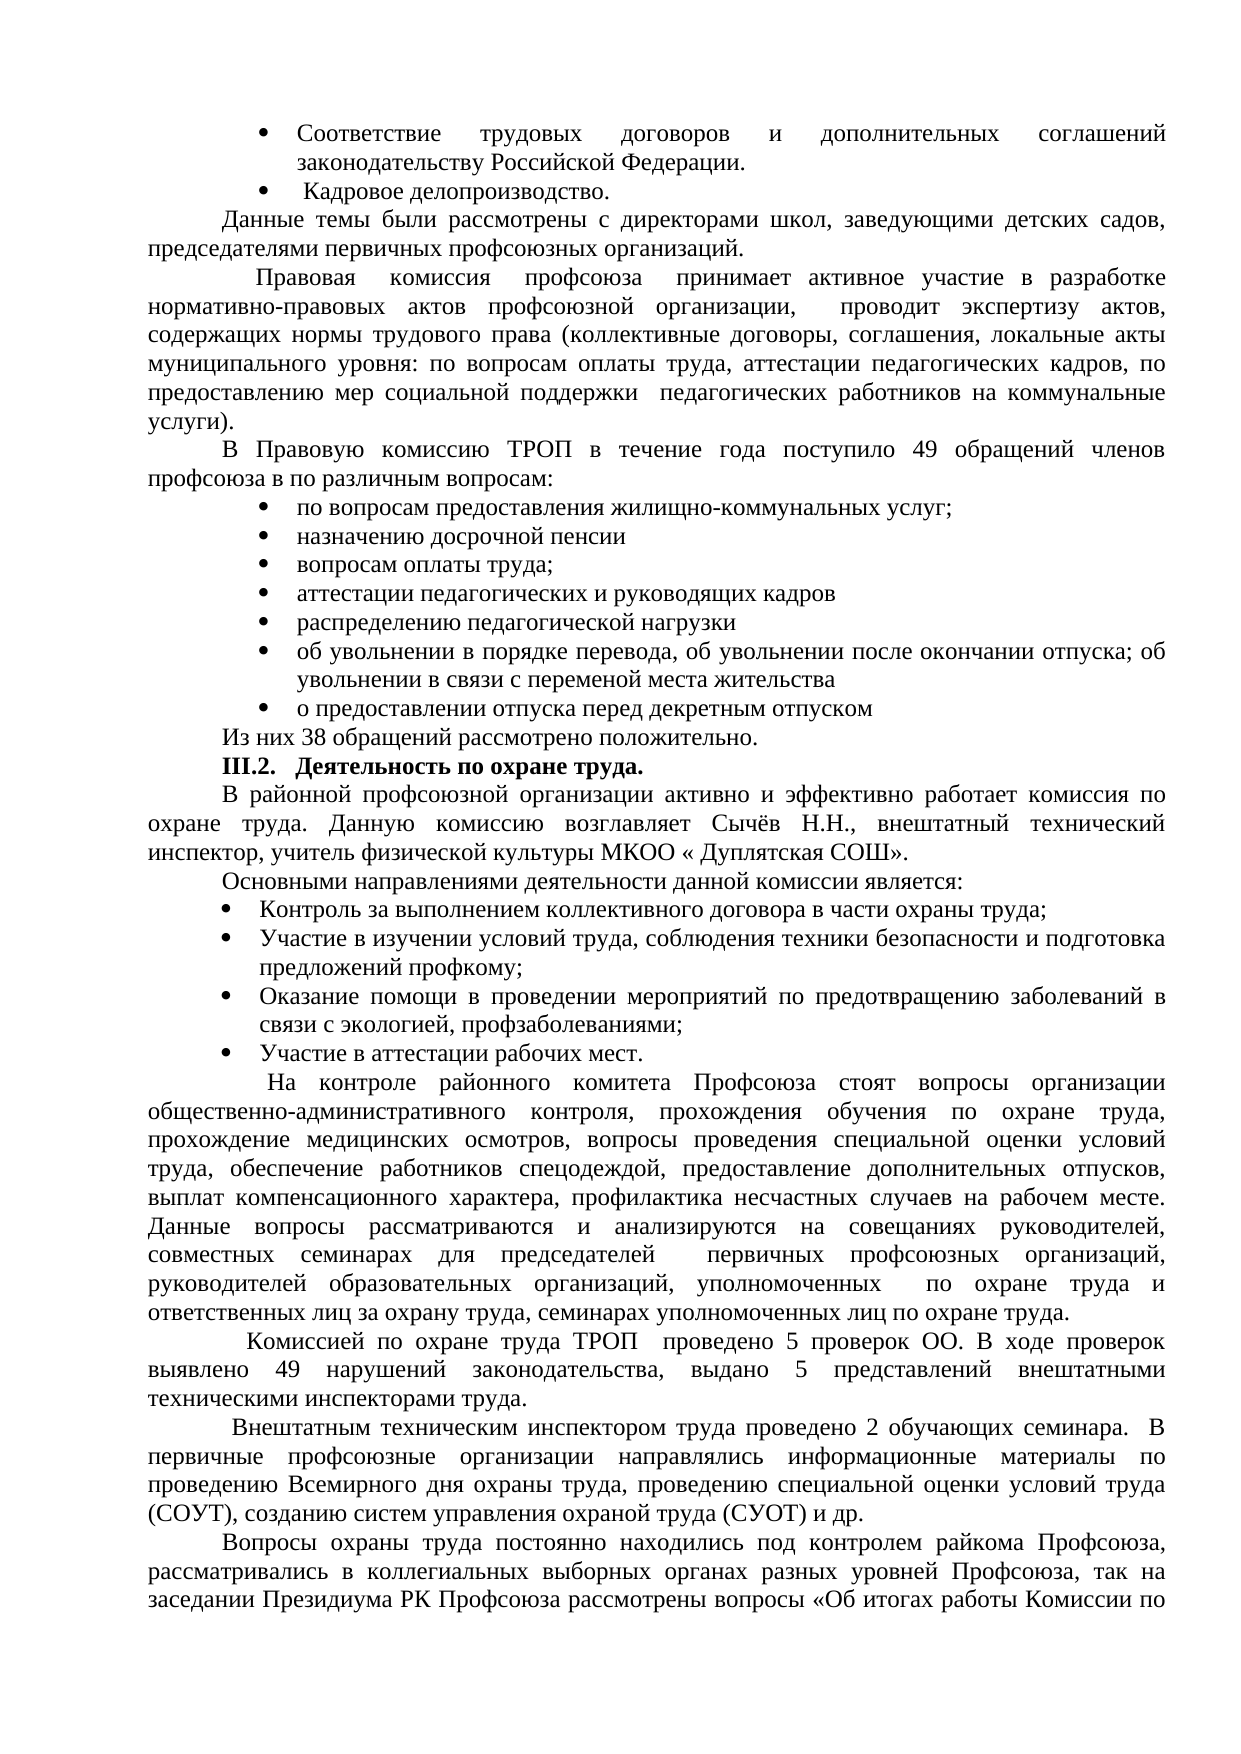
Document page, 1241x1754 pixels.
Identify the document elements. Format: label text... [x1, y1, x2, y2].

text Из них 38 обращений рассмотрено положительно. [148, 722, 1167, 751]
text На контроле районного комитета Профсоюза стоят вопросы организации общественно-административного контроля, прохождения обучения по охране труда, прохождение медицинских осмотров, вопросы проведения специальной оценки условий труда, обеспечение работников спецодеждой, предоставление дополнительных отпусков, выплат компенсационного характера, профилактика несчастных случаев на рабочем месте. Данные вопросы рассматриваются и анализируются на совещаниях руководителей, совместных семинарах для председателей первичных профсоюзных организаций, руководителей образовательных организаций, уполномоченных по охране труда и ответственных лиц за охрану труда, семинарах уполномоченных лиц по охране труда. [148, 1067, 1167, 1326]
text В Правовую комиссию ТРОП в течение года поступило 49 обращений членов профсоюза в по различным вопросам: [148, 434, 1167, 492]
list Кадровое делопроизводство. [259, 176, 1167, 204]
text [148, 1527, 1167, 1613]
text Комиссией по охране труда ТРОП проведено 5 проверок ОО. В ходе проверок выявлено 49 нарушений законодательства, выдано 5 представлений внештатными техническими инспекторами труда. [148, 1326, 1167, 1412]
list Участие в изучении условий труда, соблюдения техники безопасности и подготовка предложений профкому; [222, 923, 1167, 981]
list Контроль за выполнением коллективного договора в части охраны труда; [222, 894, 1167, 923]
list Деятельность по охране труда. [222, 751, 1167, 779]
list о предоставлении отпуска перед декретным отпуском [259, 693, 1167, 722]
list об увольнении в порядке перевода, об увольнении после окончании отпуска; об увольнении в связи с переменой места жительства [259, 636, 1167, 693]
text Правовая комиссия профсоюза принимает активное участие в разработке нормативно-правовых актов профсоюзной организации, проводит экспертизу актов, содержащих нормы трудового права (коллективные договоры, соглашения, локальные акты муниципального уровня: по вопросам оплаты труда, аттестации педагогических кадров, по предоставлению мер социальной поддержки педагогических работников на коммунальные услуги). [148, 262, 1167, 434]
list по вопросам предоставления жилищно-коммунальных услуг; [259, 492, 1167, 521]
list Участие в аттестации рабочих мест. [222, 1038, 1167, 1067]
text Внештатным техническим инспектором труда проведено 2 обучающих семинара. В первичные профсоюзные организации направлялись информационные материалы по проведению Всемирного дня охраны труда, проведению специальной оценки условий труда (СОУТ), созданию систем управления охраной труда (СУОТ) и др. [148, 1412, 1167, 1527]
list назначению досрочной пенсии [259, 521, 1167, 549]
list распределению педагогической нагрузки [259, 607, 1167, 636]
list аттестации педагогических и руководящих кадров [259, 578, 1167, 607]
list Соответствие трудовых договоров и дополнительных соглашений законодательству Российской Федерации. [259, 118, 1167, 176]
list Оказание помощи в проведении мероприятий по предотвращению заболеваний в связи с экологией, профзаболеваниями; [222, 981, 1167, 1038]
text Данные темы были рассмотрены с директорами школ, заведующими детских садов, председателями первичных профсоюзных организаций. [148, 204, 1167, 262]
text В районной профсоюзной организации активно и эффективно работает комиссия по охране труда. Данную комиссию возглавляет Сычёв Н.Н., внештатный технический инспектор, учитель физической культуры МКОО « Дуплятская СОШ». [148, 779, 1167, 866]
text Основными направлениями деятельности данной комиссии является: [148, 866, 1167, 894]
list вопросам оплаты труда; [259, 549, 1167, 578]
